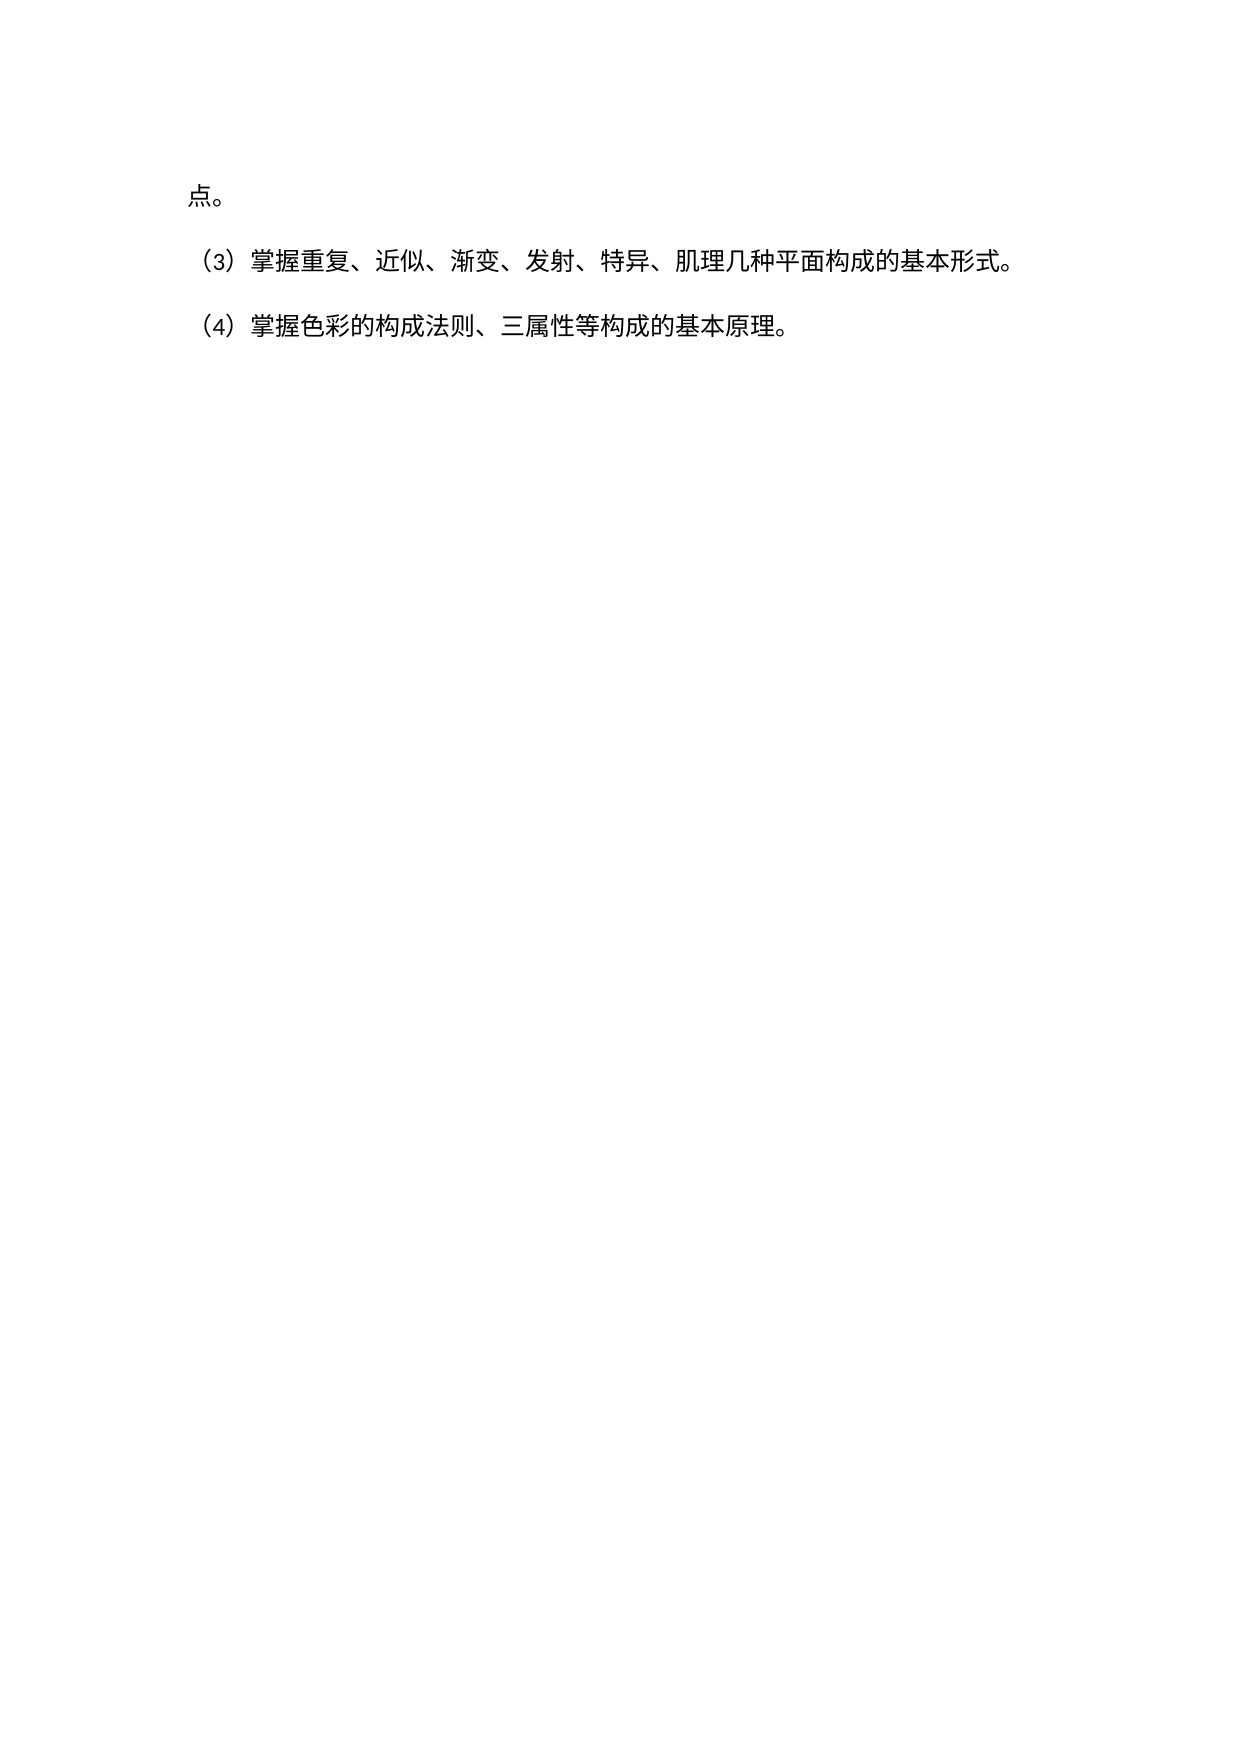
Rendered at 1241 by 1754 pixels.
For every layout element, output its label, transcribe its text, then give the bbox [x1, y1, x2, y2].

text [187, 162, 1053, 227]
text （3）掌握重复、近似、渐变、发射、特异、肌理几种平面构成的基本形式。 [187, 227, 1053, 292]
text （4）掌握色彩的构成法则、三属性等构成的基本原理。 [187, 292, 1053, 357]
